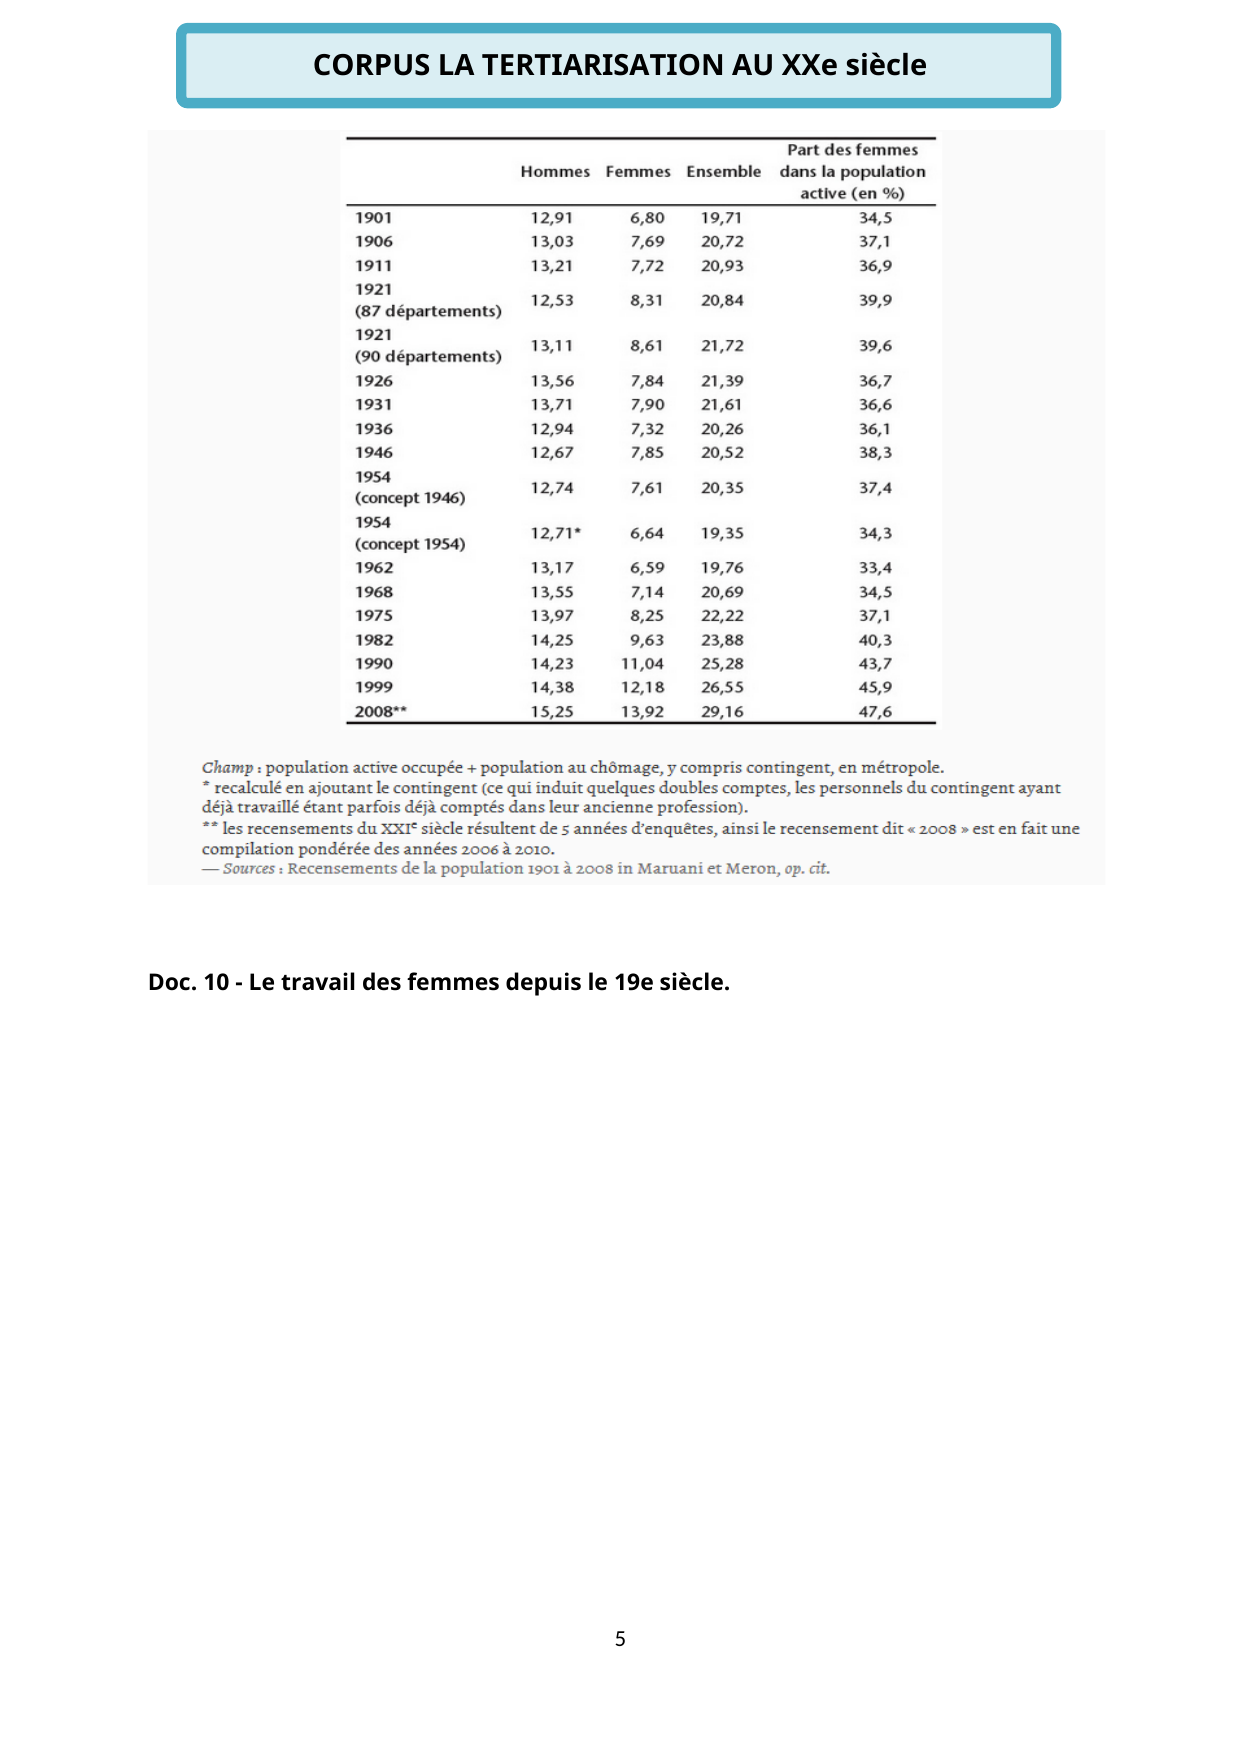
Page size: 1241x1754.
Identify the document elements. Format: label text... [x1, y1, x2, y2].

text Doc. 10 - Le travail des femmes depuis le 19e siècle. [148, 966, 1093, 997]
picture [147, 130, 1106, 885]
